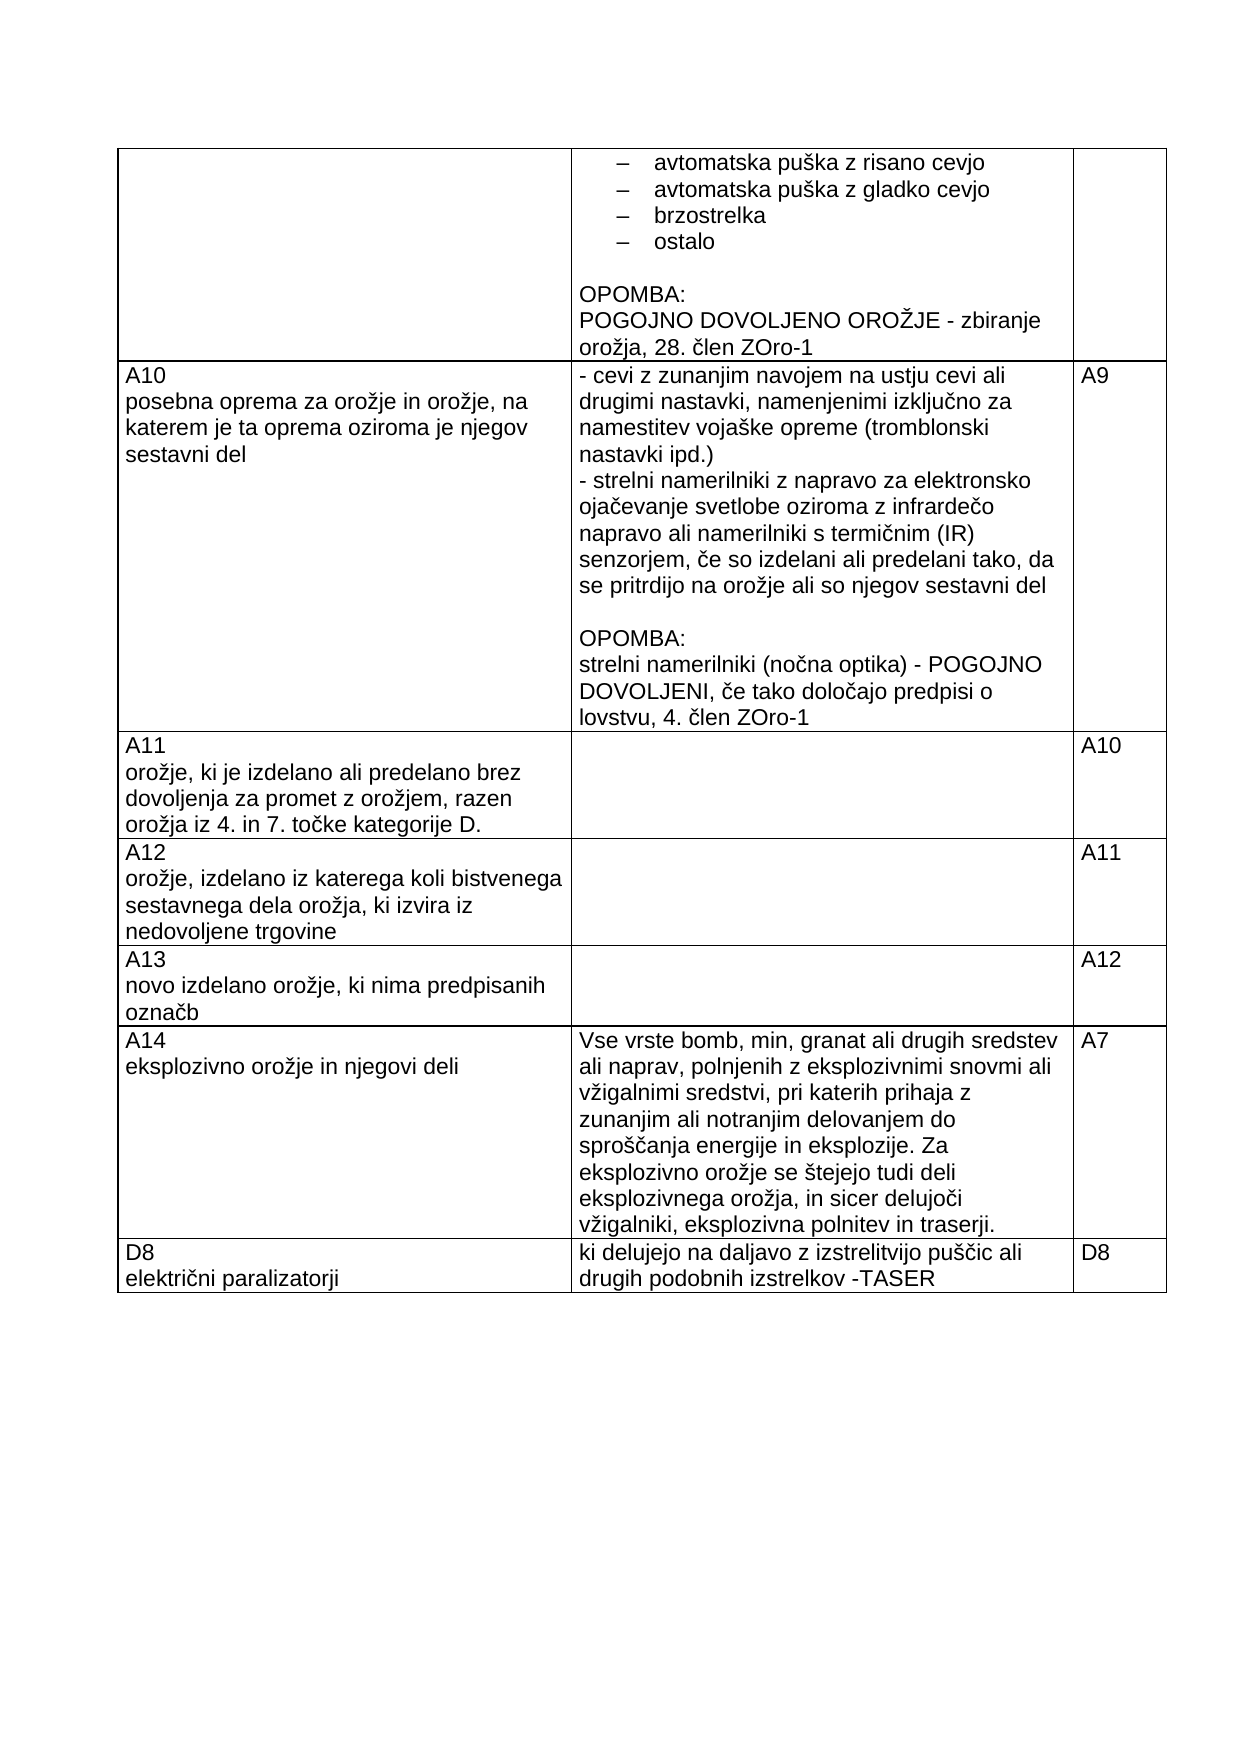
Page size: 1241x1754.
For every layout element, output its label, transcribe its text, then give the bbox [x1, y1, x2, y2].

table_cell A14 eksplozivno orožje in njegovi deli [119, 1027, 571, 1237]
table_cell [572, 149, 1073, 360]
table_cell - cevi z zunanjim navojem na ustju cevi ali drugimi nastavki, namenjenimi izključno za namestitev vojaške opreme (tromblonski nastavki ipd.) - strelni namerilniki z napravo za elektronsko ojačevanje svetlobe oziroma z infrardečo napravo ali namerilniki s termičnim (IR) senzorjem, če so izdelani ali predelani tako, da se pritrdijo na orožje ali so njegov sestavni del OPOMBA: strelni namerilniki (nočna optika) - POGOJNO DOVOLJENI, če tako določajo predpisi o lovstvu, 4. člen ZOro-1 [572, 362, 1073, 731]
table_cell A12 [1074, 946, 1166, 1025]
table_cell A11 orožje, ki je izdelano ali predelano brez dovoljenja za promet z orožjem, razen orožja iz 7. točke kategorije D. [119, 732, 571, 837]
table_cell [572, 946, 1073, 1025]
table_cell [572, 732, 1073, 837]
table_cell ki delujejo na daljavo z izstrelitvijo puščic ali drugih podobnih izstrelkov -TASER [572, 1239, 1073, 1292]
table_cell D8 [1074, 1239, 1166, 1292]
table_cell D8 električni paralizatorji [119, 1239, 571, 1292]
table_cell A13 novo izdelano orožje, ki nima predpisanih označb [119, 946, 571, 1025]
table_cell A10 [1074, 732, 1166, 837]
table_cell Vse vrste bomb, min, granat ali drugih sredstev ali naprav, polnjenih z eksplozivnimi snovmi ali vžigalnimi sredstvi, pri katerih prihaja z zunanjim ali notranjim delovanjem do sproščanja energije in eksplozije. Za eksplozivno orožje se štejejo tudi deli eksplozivnega orožja, in sicer delujoči vžigalniki, eksplozivna polnitev in traserji. [572, 1027, 1073, 1237]
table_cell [119, 149, 571, 360]
table_cell [572, 839, 1073, 944]
table_cell A11 [1074, 839, 1166, 944]
table_cell A12 orožje, izdelano iz katerega koli bistvenega sestavnega dela orožja, ki izvira iz nedovoljene trgovine [119, 839, 571, 944]
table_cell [1074, 149, 1166, 360]
table_cell A7 [1074, 1027, 1166, 1237]
table_cell A9 [1074, 362, 1166, 731]
table_cell A10 posebna oprema za orožje in orožje, na katerem je ta oprema oziroma je njegov sestavni del [119, 362, 571, 731]
